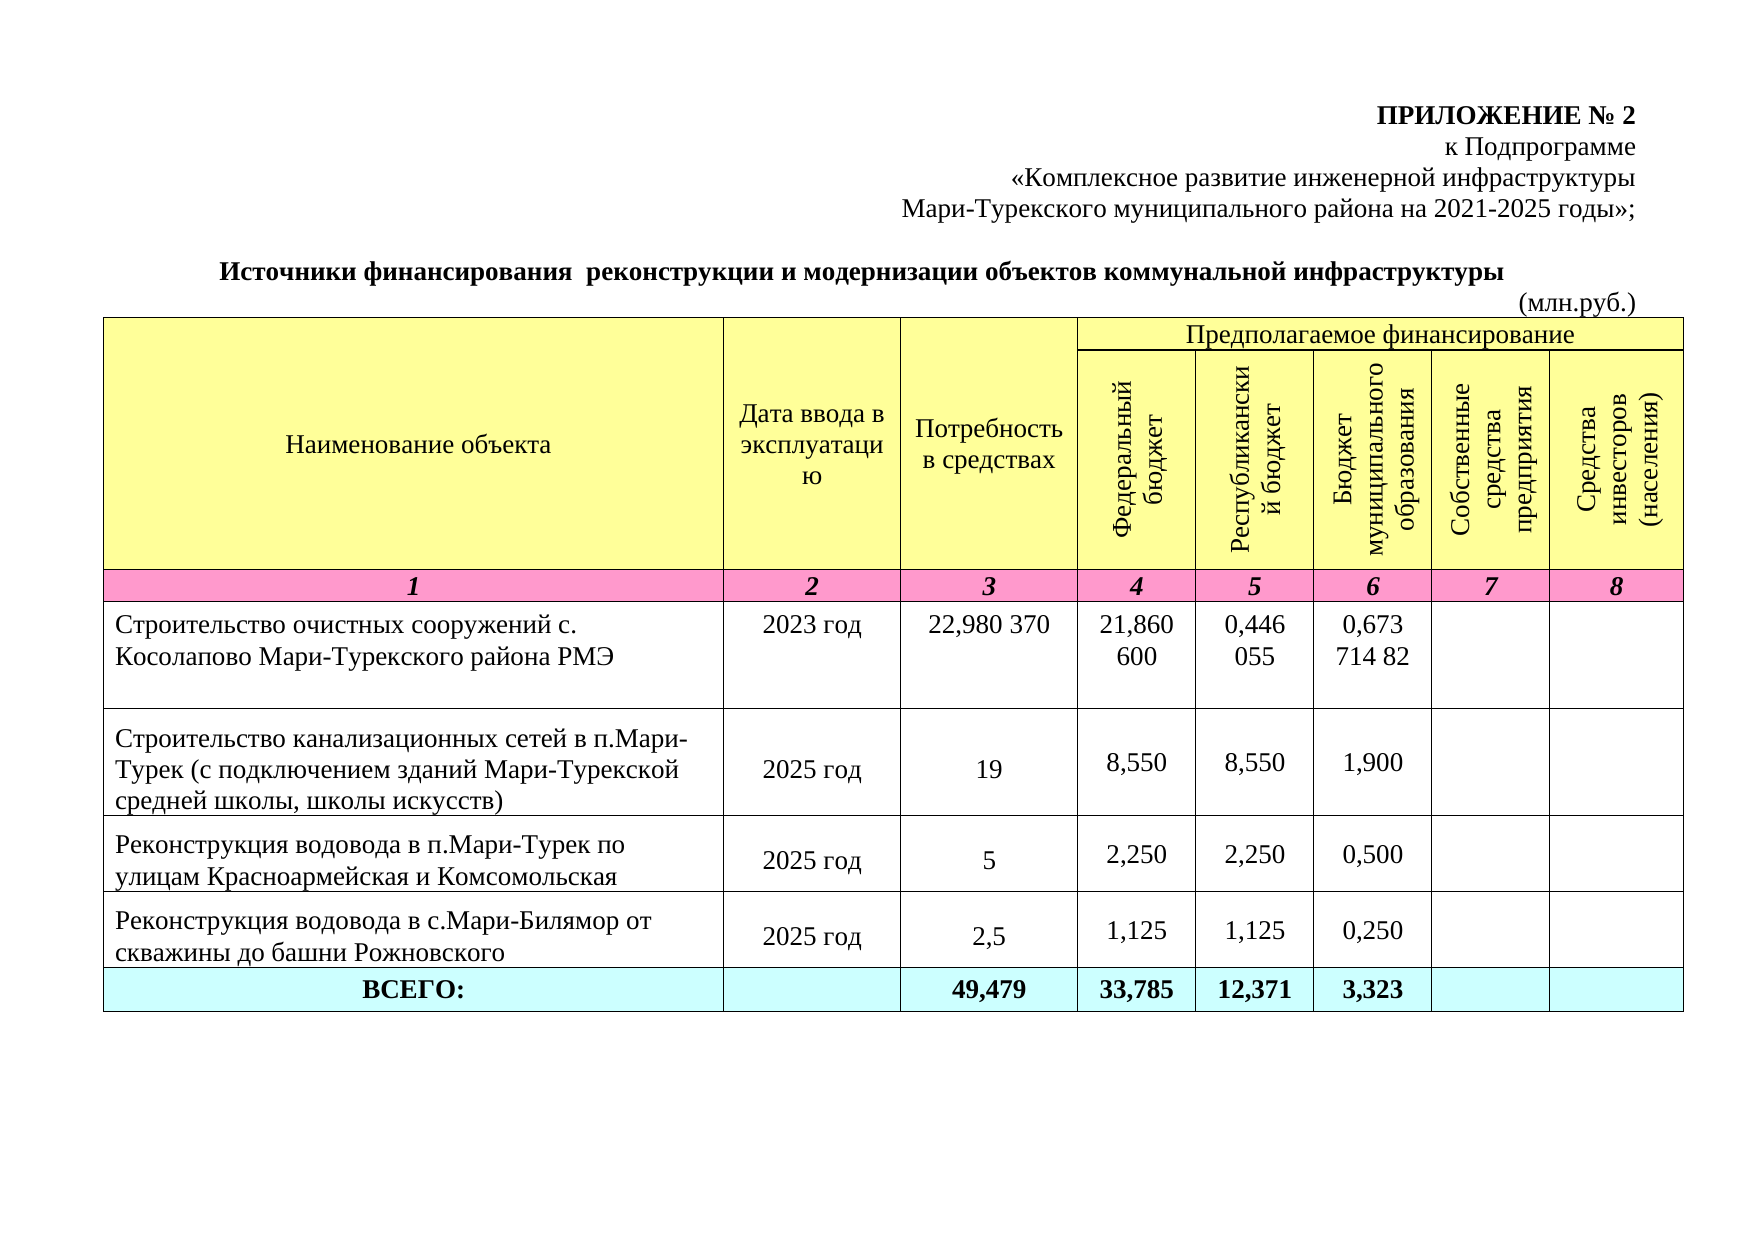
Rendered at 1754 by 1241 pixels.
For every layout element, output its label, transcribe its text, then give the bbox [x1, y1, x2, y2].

table_cell 2,250 [1078, 816, 1195, 891]
table_cell ВСЕГО: [104, 968, 723, 1011]
table_cell 2025 год [724, 709, 900, 815]
table_cell [1432, 709, 1549, 815]
table_cell 3,323 [1314, 968, 1431, 1011]
table_cell [1432, 602, 1549, 708]
text Источники финансирования реконструкции и модернизации объектов коммунальной инфраструктуры [89, 255, 1636, 286]
table_cell 49,479 [901, 968, 1077, 1011]
table_cell 22,980 370 [901, 602, 1077, 708]
table_cell [1550, 968, 1683, 1011]
table_cell 33,785 [1078, 968, 1195, 1011]
text Мари-Турекского муниципального района на 2021-2025 годы»; [89, 192, 1636, 224]
table_cell Республиканский бюджет [1196, 351, 1313, 569]
table_cell [1550, 602, 1683, 708]
table_cell 8,550 [1196, 709, 1313, 815]
table_cell [1432, 968, 1549, 1011]
table_cell Собственные средства предприятия [1432, 351, 1549, 569]
table_cell 7 [1432, 570, 1549, 601]
text к Подпрограмме [839, 130, 1636, 161]
text «Комплексное развитие инженерной инфраструктуры [89, 161, 1636, 192]
table_cell Бюджет муниципального образования [1314, 351, 1431, 569]
table_cell 1,900 [1314, 709, 1431, 815]
table_cell 2,5 [901, 892, 1077, 967]
table_cell 2 [724, 570, 900, 601]
table_cell [1432, 816, 1549, 891]
table_cell 0,500 [1314, 816, 1431, 891]
table_cell 2023 год [724, 602, 900, 708]
table_cell 0,446 055 [1196, 602, 1313, 708]
table_cell 1,125 [1078, 892, 1195, 967]
table_cell 1 [104, 570, 723, 601]
table_cell 6 [1314, 570, 1431, 601]
table_cell 8 [1550, 570, 1683, 601]
table_cell Строительство канализационных сетей в п.Мари-Турек (с подключением зданий Мари-Турекской средней школы, школы искусств) [104, 709, 723, 815]
table_cell 8,550 [1078, 709, 1195, 815]
table_cell Строительство очистных сооружений с. Косолапово Мари-Турекского района РМЭ [104, 602, 723, 708]
table_cell 0,250 [1314, 892, 1431, 967]
table_cell 5 [1196, 570, 1313, 601]
table_cell [1550, 816, 1683, 891]
table_header Предполагаемое финансирование [1078, 318, 1683, 349]
table_cell 1,125 [1196, 892, 1313, 967]
text ПРИЛОЖЕНИЕ № 2 [89, 99, 1636, 130]
table_cell 12,371 [1196, 968, 1313, 1011]
table_cell [1432, 892, 1549, 967]
table_cell 2025 год [724, 892, 900, 967]
table_cell Федеральный бюджет [1078, 351, 1195, 569]
table_cell 2,250 [1196, 816, 1313, 891]
table_cell [1550, 709, 1683, 815]
table_cell [724, 968, 900, 1011]
text (млн.руб.) [89, 286, 1636, 317]
table_cell 0,673 714 82 [1314, 602, 1431, 708]
table_cell 5 [901, 816, 1077, 891]
table_header Наименование объекта [104, 318, 723, 569]
table_cell 21,860 600 [1078, 602, 1195, 708]
table_cell Средства инвесторов (населения) [1550, 351, 1683, 569]
table_cell Реконструкция водовода в с.Мари-Билямор от скважины до башни Рожновского [104, 892, 723, 967]
table_header Дата ввода в эксплуатацию [724, 318, 900, 569]
table_cell 4 [1078, 570, 1195, 601]
table_cell Реконструкция водовода в п.Мари-Турек по улицам Красноармейская и Комсомольская [104, 816, 723, 891]
table_cell 2025 год [724, 816, 900, 891]
table_header Потребность в средствах [901, 318, 1077, 569]
table_cell 3 [901, 570, 1077, 601]
table_cell [1550, 892, 1683, 967]
table_cell 19 [901, 709, 1077, 815]
